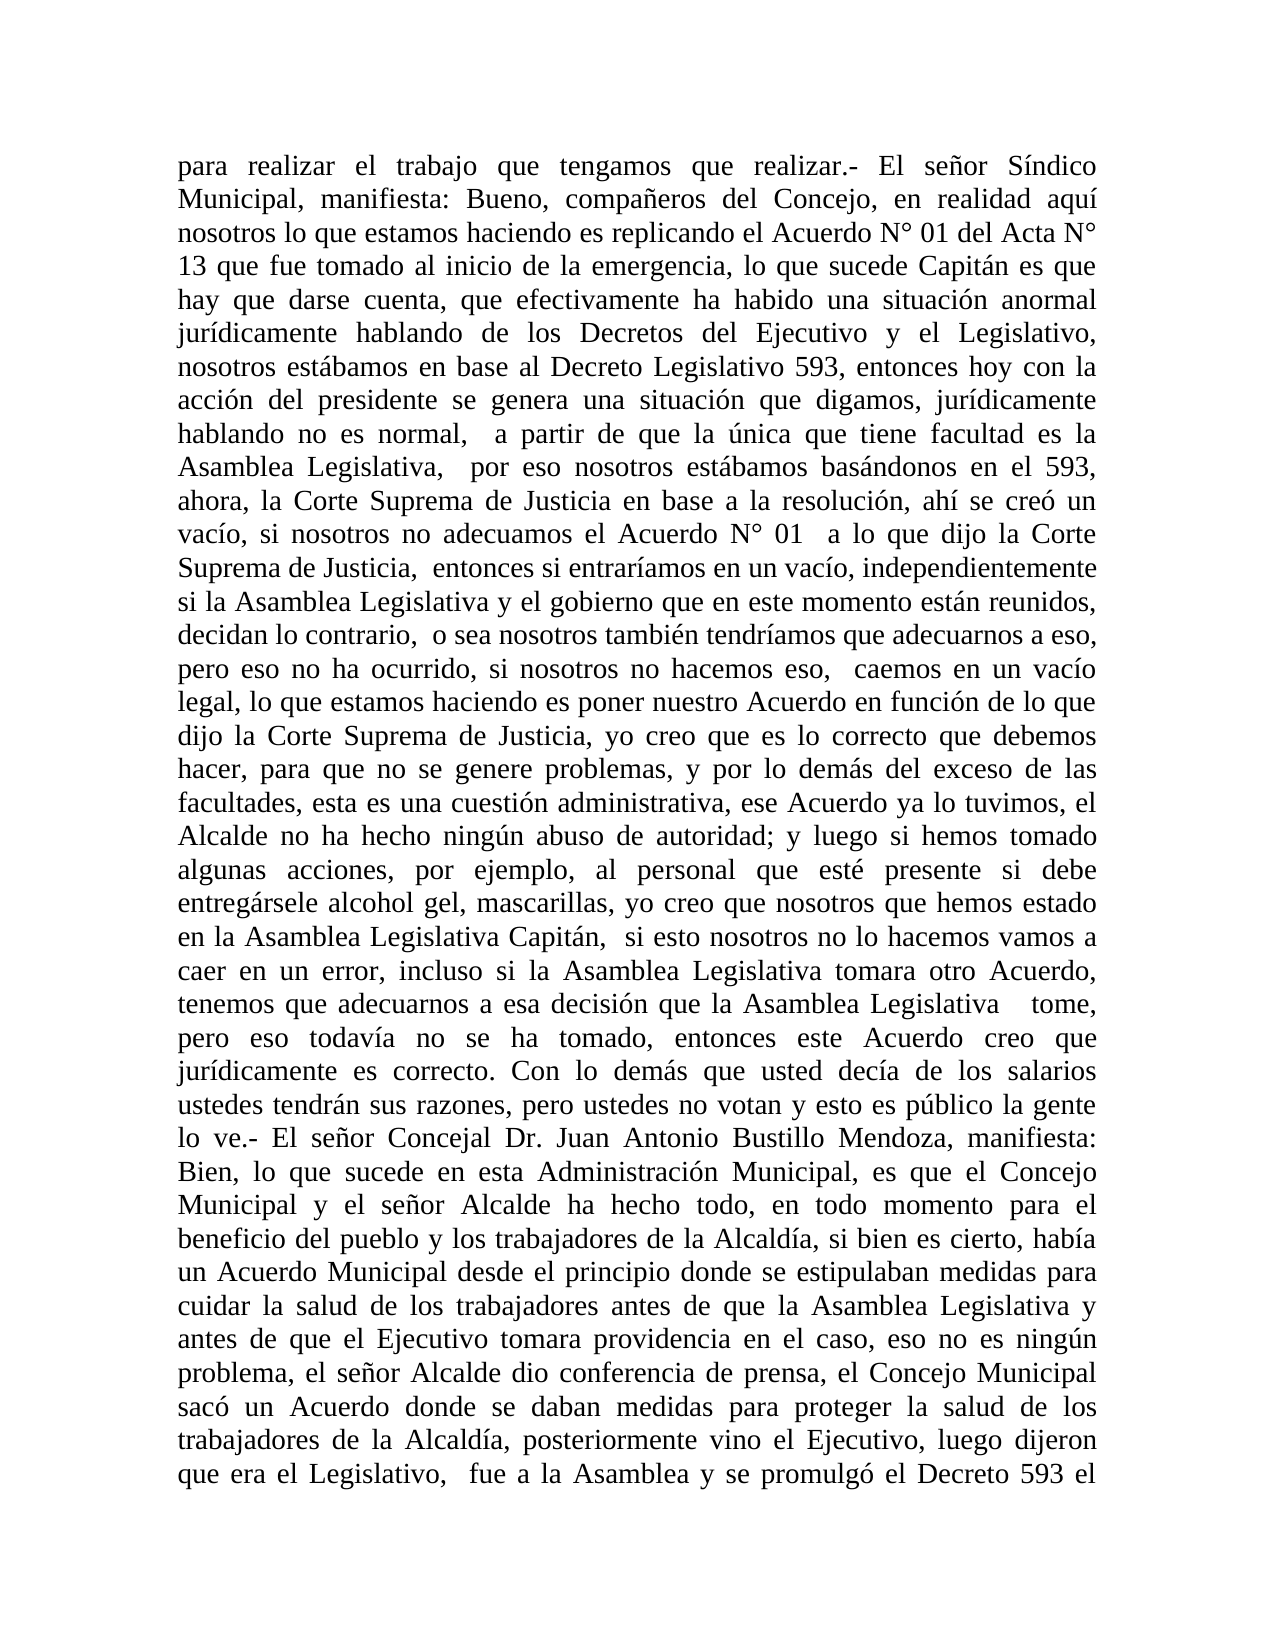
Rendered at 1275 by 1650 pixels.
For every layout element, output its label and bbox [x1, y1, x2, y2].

text [177, 148, 1098, 1489]
